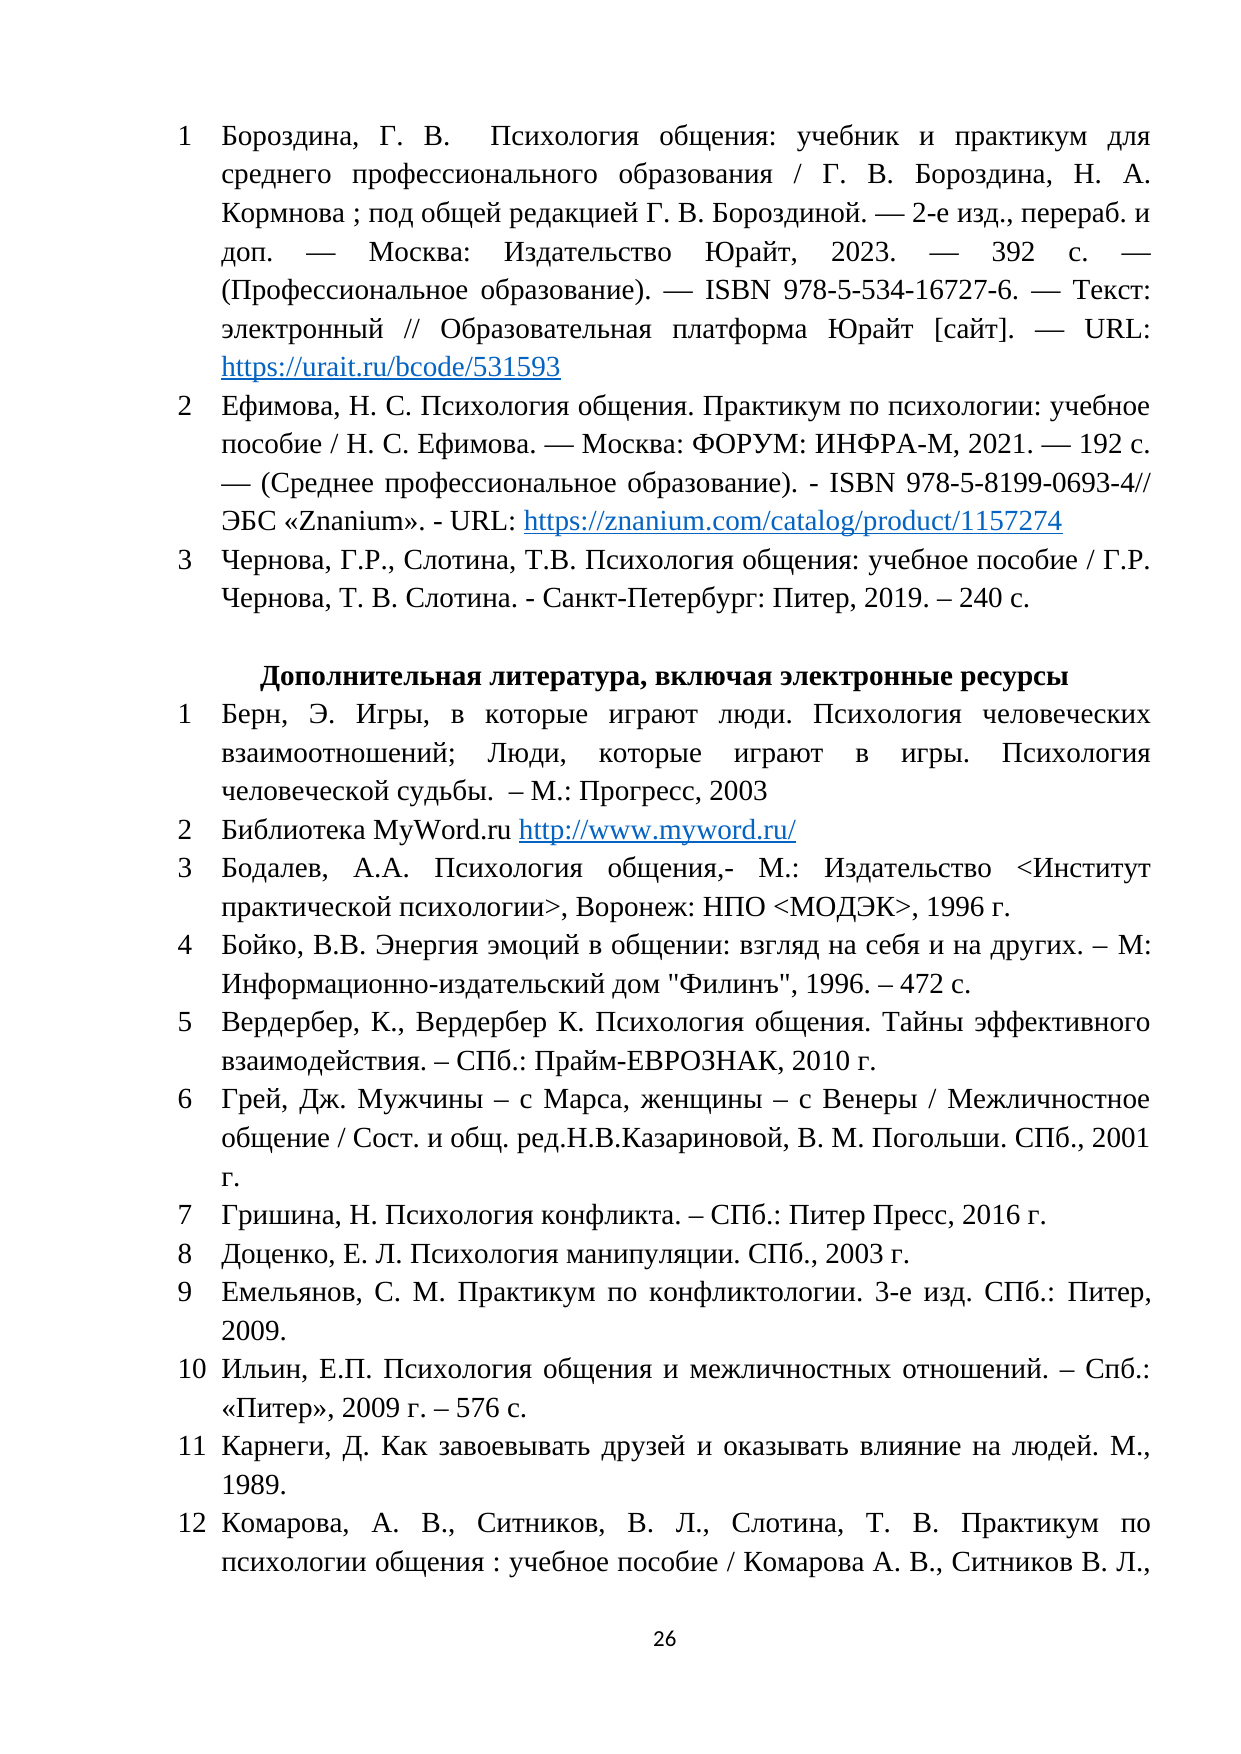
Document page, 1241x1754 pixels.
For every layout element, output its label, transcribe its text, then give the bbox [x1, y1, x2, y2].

list Ефимова, Н. С. Психология общения. Практикум по психологии: учебное пособие / Н. С. Ефимова. — Москва: ФОРУМ: ИНФРА-М, 2021. — 192 с. — (Среднее профессиональное образование). - ISBN 978-5-8199-0693-4// ЭБС «Znanium». - URL: https://znanium.com/catalog/product/1157274 [177, 388, 1152, 537]
list Бороздина, Г. В. Психология общения: учебник и практикум для среднего профессионального образования / Г. В. Бороздина, Н. А. Кормнова ; под общей редакцией Г. В. Бороздиной. — 2-е изд., перераб. и доп. — Москва: Издательство Юрайт, 2023. — 392 с. — (Профессиональное образование). — ISBN 978-5-534-16727-6. — Текст: электронный // Образовательная платформа Юрайт [сайт]. — URL: https://urait.ru/bcode/531593 [177, 118, 1152, 383]
list Доценко, Е. Л. Психология манипуляции. СПб., 2003 г. [177, 1236, 1152, 1269]
list Берн, Э. Игры, в которые играют люди. Психология человеческих взаимоотношений; Люди, которые играют в игры. Психология человеческой судьбы. – М.: Прогресс, 2003 [177, 696, 1152, 807]
list Бойко, В.В. Энергия эмоций в общении: взгляд на себя и на других. – М: Информационно-издательский дом "Филинъ", 1996. – 472 с. [177, 927, 1152, 999]
list Бодалев, А.А. Психология общения,- М.: Издательство <Институт практической психологии>, Воронеж: НПО <МОДЭК>, 1996 г. [177, 850, 1152, 922]
list Ильин, Е.П. Психология общения и межличностных отношений. – Спб.: «Питер», 2009 г. – 576 с. [177, 1351, 1152, 1423]
text Дополнительная литература, включая электронные ресурсы [177, 658, 1152, 691]
list Библиотека MyWord.ru http://www.myword.ru/ [177, 812, 1152, 845]
list Чернова, Г.Р., Слотина, Т.В. Психология общения: учебное пособие / Г.Р. Чернова, Т. В. Слотина. - Санкт-Петербург: Питер, 2019. – 240 с. [177, 542, 1152, 614]
list Вердербер, К., Вердербер К. Психология общения. Тайны эффективного взаимодействия. – СПб.: Прайм-ЕВРОЗНАК, 2010 г. [177, 1004, 1152, 1077]
list Грей, Дж. Мужчины – с Марса, женщины – с Венеры / Межличностное общение / Сост. и общ. ред.Н.В.Казариновой, В. М. Погольши. СПб., 2001 г. [177, 1082, 1152, 1192]
list Емельянов, С. М. Практикум по конфликтологии. 3-е изд. СПб.: Питер, 2009. [177, 1274, 1152, 1346]
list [177, 1506, 1152, 1578]
list Гришина, Н. Психология конфликта. – СПб.: Питер Пресс, 2016 г. [177, 1197, 1152, 1231]
list Карнеги, Д. Как завоевывать друзей и оказывать влияние на людей. М., 1989. [177, 1428, 1152, 1501]
